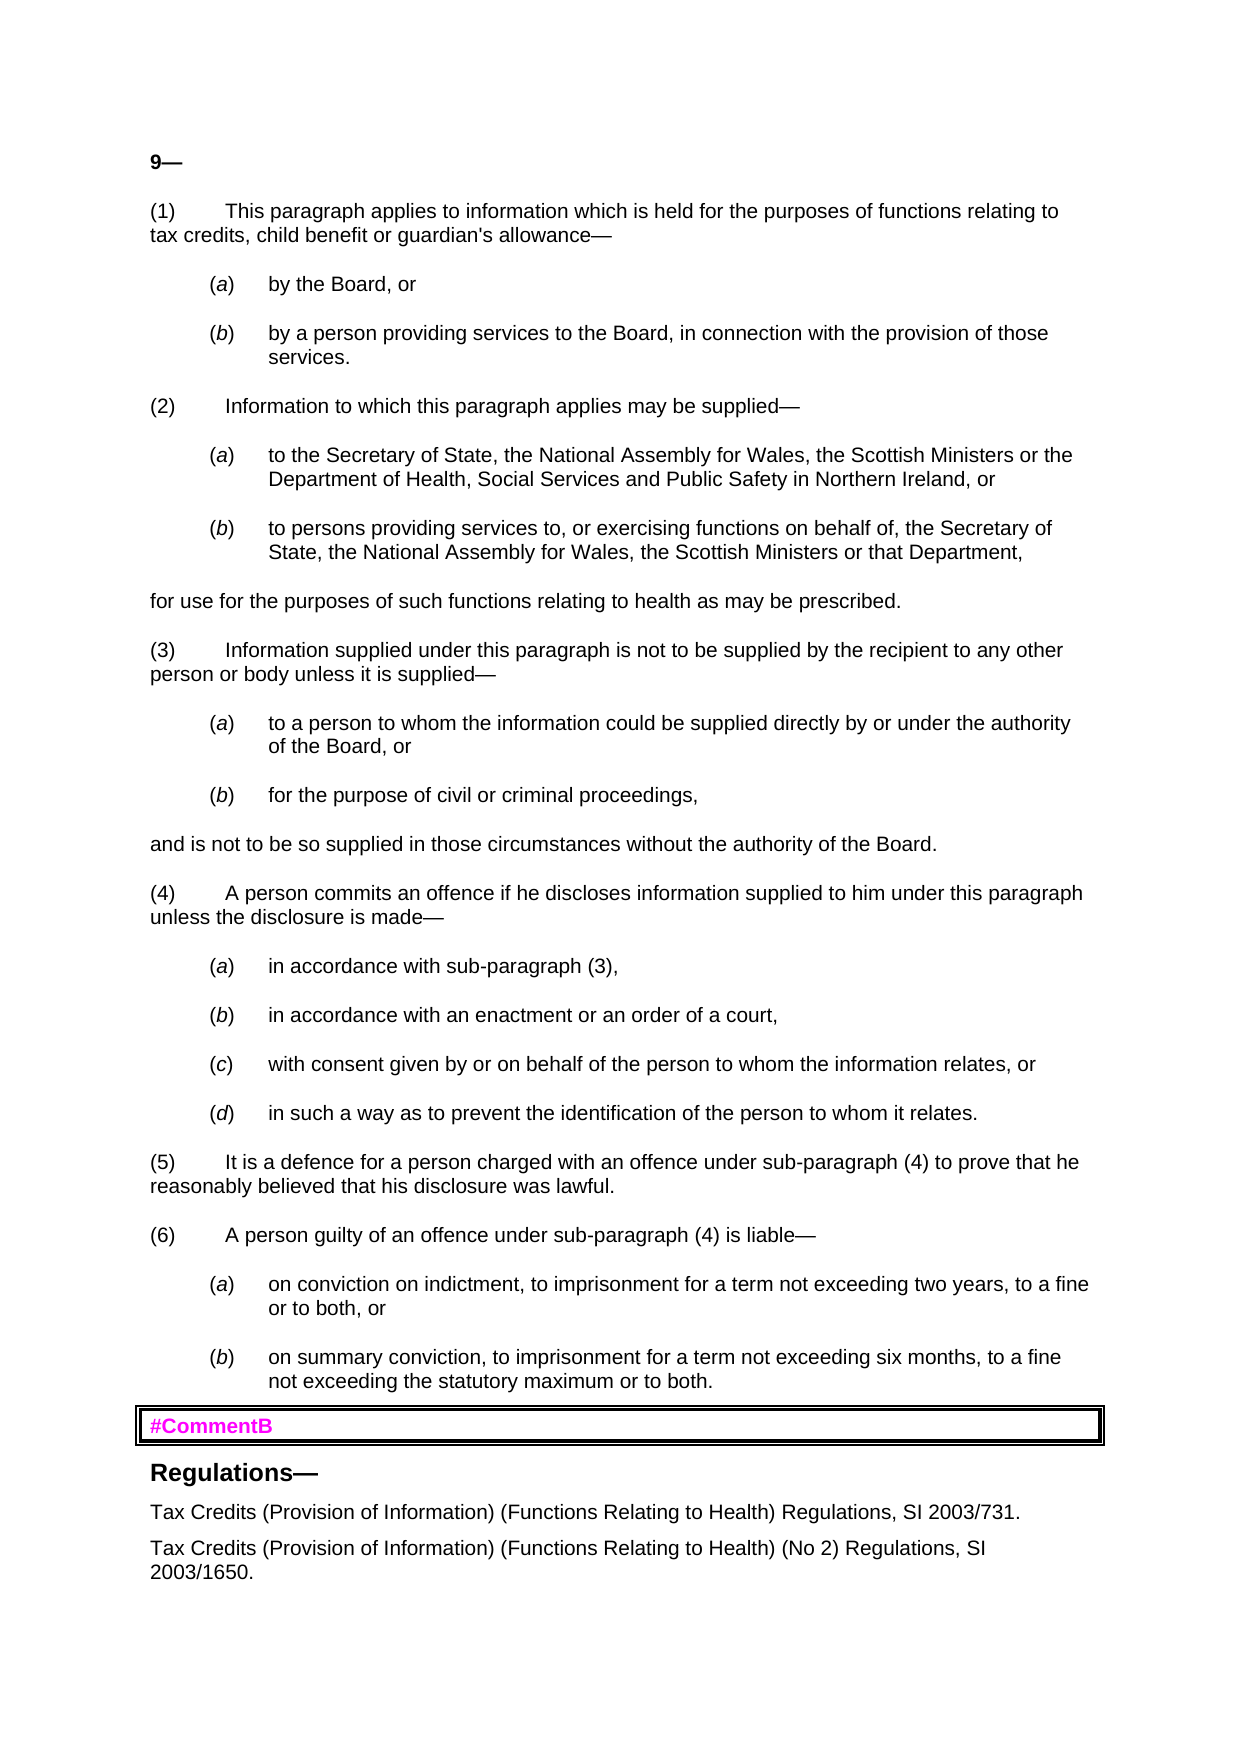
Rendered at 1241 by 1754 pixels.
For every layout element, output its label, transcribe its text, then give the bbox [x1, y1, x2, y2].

text (5) It is a defence for a person charged with an offence under sub-paragraph (4) to prove that he reasonably believed that his disclosure was lawful. [150, 1150, 1090, 1198]
text (a) to a person to whom the information could be supplied directly by or under the authority of the Board, or [209, 710, 1090, 758]
text (2) Information to which this paragraph applies may be supplied— [150, 394, 1090, 418]
text (6) A person guilty of an offence under sub-paragraph (4) is liable— [150, 1223, 1090, 1247]
text (b) to persons providing services to, or exercising functions on behalf of, the Secretary of State, the National Assembly for Wales, the Scottish Ministers or that Department, [209, 516, 1090, 563]
text (a) by the Board, or [209, 272, 1090, 296]
text (3) Information supplied under this paragraph is not to be supplied by the recipient to any other person or body unless it is supplied— [150, 637, 1090, 685]
text (a) to the Secretary of State, the National Assembly for Wales, the Scottish Ministers or the Department of Health, Social Services and Public Safety in Northern Ireland, or [209, 443, 1090, 491]
text (b) on summary conviction, to imprisonment for a term not exceeding six months, to a fine not exceeding the statutory maximum or to both. [209, 1345, 1090, 1393]
text and is not to be so supplied in those circumstances without the authority of the Board. [150, 832, 1090, 856]
text Tax Credits (Provision of Information) (Functions Relating to Health) Regulations, SI 2003/731. [150, 1499, 1090, 1523]
text (4) A person commits an offence if he discloses information supplied to him under this paragraph unless the disclosure is made— [150, 881, 1090, 929]
text (b) in accordance with an enactment or an order of a court, [209, 1003, 1090, 1027]
text (a) on conviction on indictment, to imprisonment for a term not exceeding two years, to a fine or to both, or [209, 1272, 1090, 1320]
text (1) This paragraph applies to information which is held for the purposes of functions relating to tax credits, child benefit or guardian's allowance— [150, 199, 1090, 247]
text Tax Credits (Provision of Information) (Functions Relating to Health) (No 2) Regulations, SI 2003/1650. [150, 1536, 1090, 1584]
text 9— [150, 150, 1090, 174]
text (c) with consent given by or on behalf of the person to whom the information relates, or [209, 1052, 1090, 1076]
text for use for the purposes of such functions relating to health as may be prescribed. [150, 588, 1090, 612]
text (a) in accordance with sub-paragraph (3), [209, 954, 1090, 978]
text Regulations— [150, 1458, 1090, 1487]
text (d) in such a way as to prevent the identification of the person to whom it relates. [209, 1101, 1090, 1125]
text (b) for the purpose of civil or criminal proceedings, [209, 783, 1090, 807]
text (b) by a person providing services to the Board, in connection with the provision of those services. [209, 321, 1090, 369]
